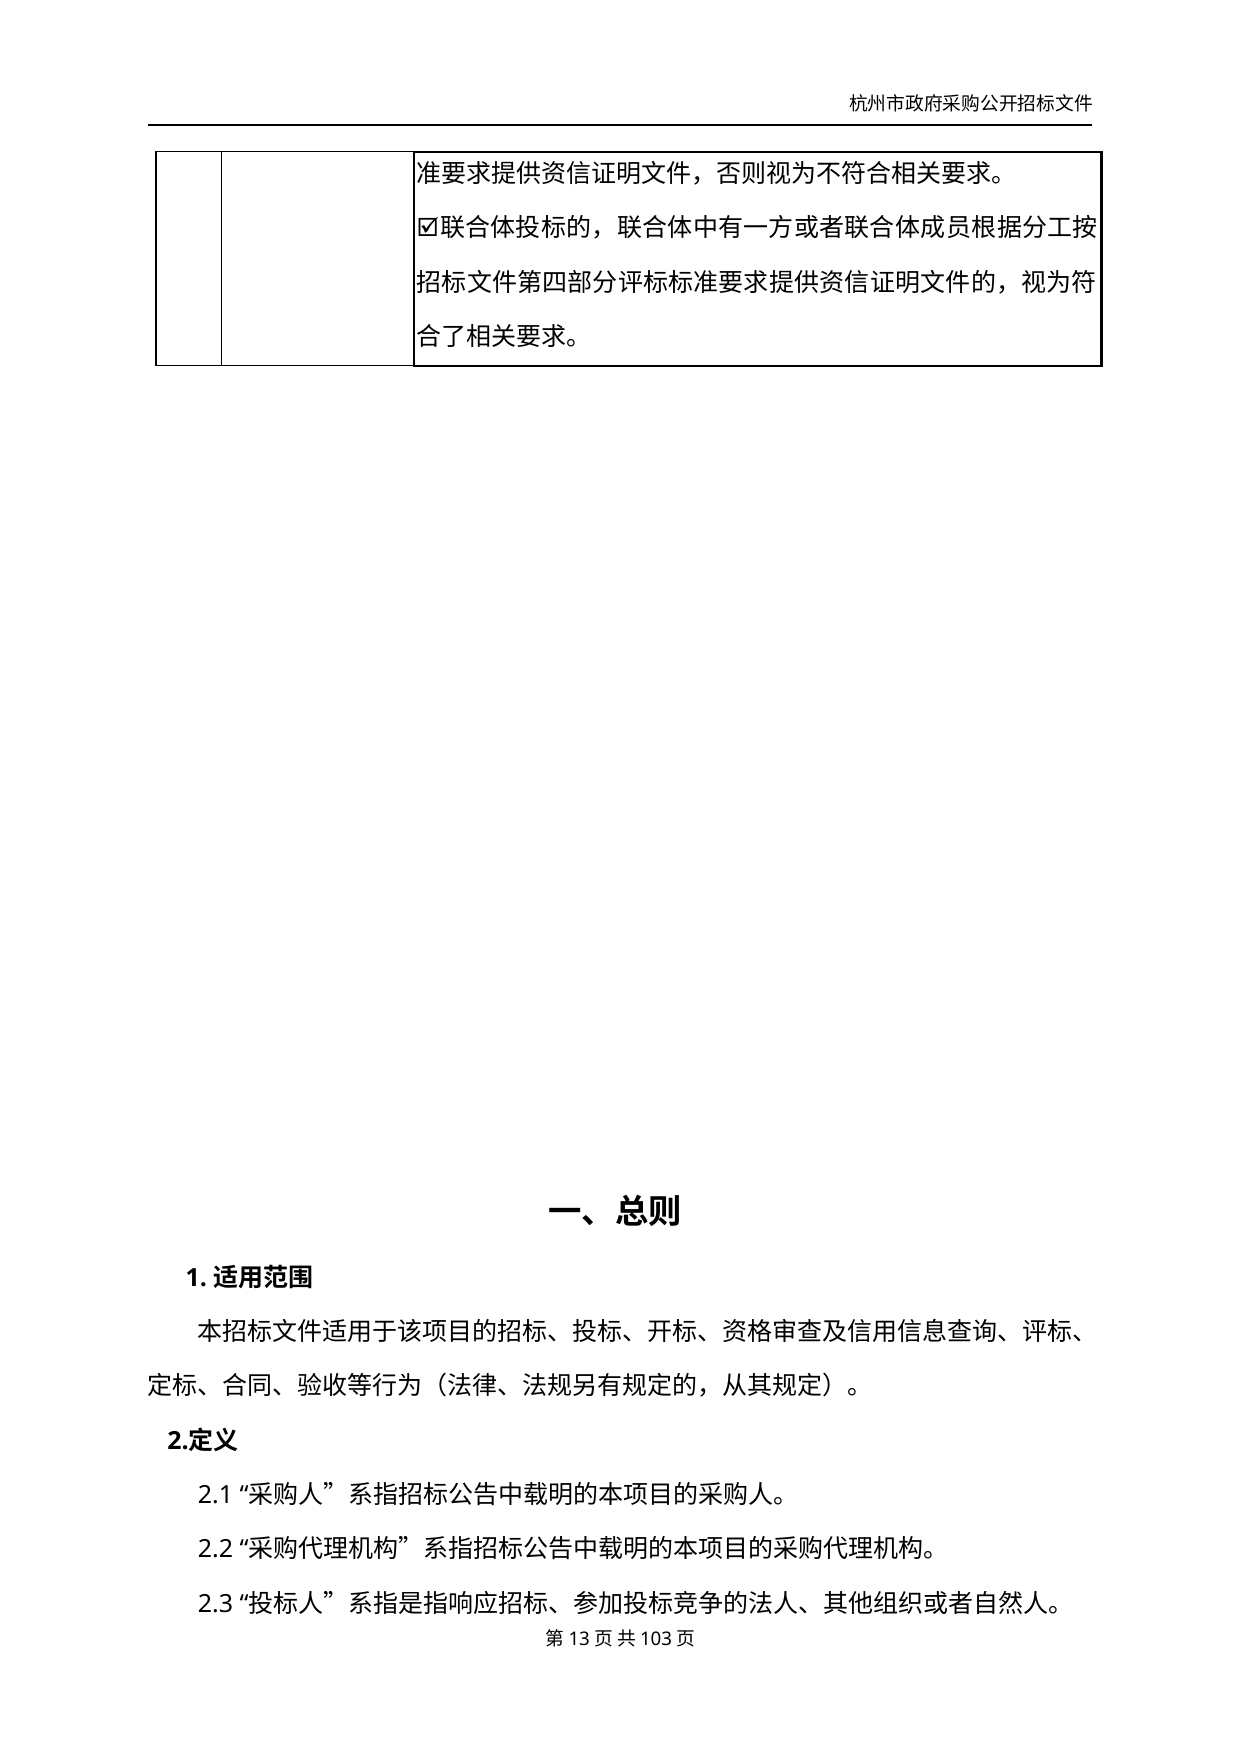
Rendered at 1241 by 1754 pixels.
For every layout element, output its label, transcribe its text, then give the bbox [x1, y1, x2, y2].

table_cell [415, 153, 1100, 365]
text 一、总则 [148, 1185, 1092, 1233]
text 2.定义 [148, 1420, 1092, 1456]
text 2.3 “投标人”系指是指响应招标、参加投标竞争的法人、其他组织或者自然人。 [148, 1583, 1092, 1619]
text 2.1 “采购人”系指招标公告中载明的本项目的采购人。 [148, 1474, 1092, 1511]
text 1. 适用范围 [148, 1257, 1092, 1293]
text 本招标文件适用于该项目的招标、投标、开标、资格审查及信用信息查询、评标、定标、合同、验收等行为（法律、法规另有规定的，从其规定）。 [148, 1311, 1092, 1402]
text 2.2 “采购代理机构”系指招标公告中载明的本项目的采购代理机构。 [148, 1529, 1092, 1565]
